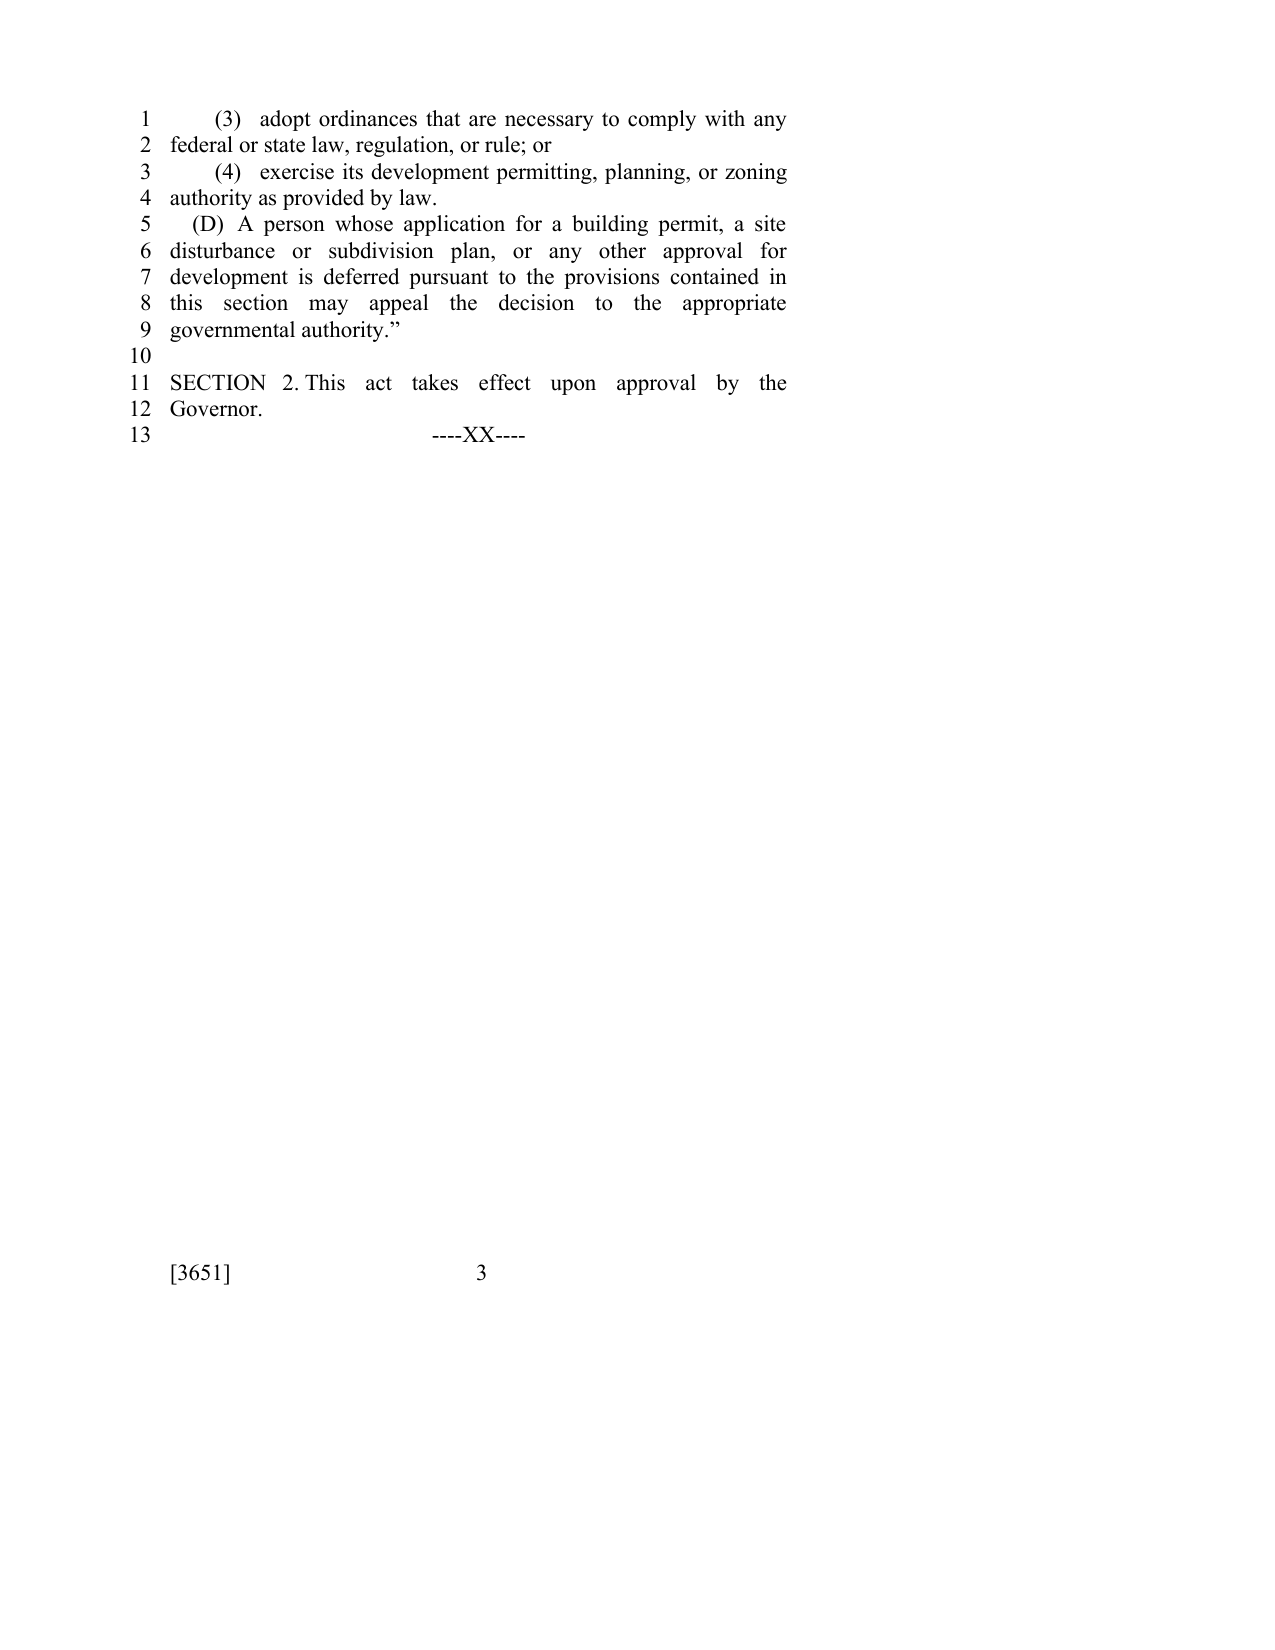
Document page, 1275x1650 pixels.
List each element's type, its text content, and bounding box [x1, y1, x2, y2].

text (3) adopt ordinances that are necessary to comply with any federal or state law, regulation, or rule; or [169, 105, 787, 158]
text (D) A person whose application for a building permit, a site disturbance or subdivision plan, or any other approval for development is deferred pursuant to the provisions contained in this section may appeal the decision to the appropriate governmental authority.” [169, 210, 787, 342]
text ----XX---- [169, 421, 787, 448]
text SECTION 2. This act takes effect upon approval by the Governor. [169, 368, 787, 421]
text (4) exercise its development permitting, planning, or zoning authority as provided by law. [169, 158, 787, 210]
